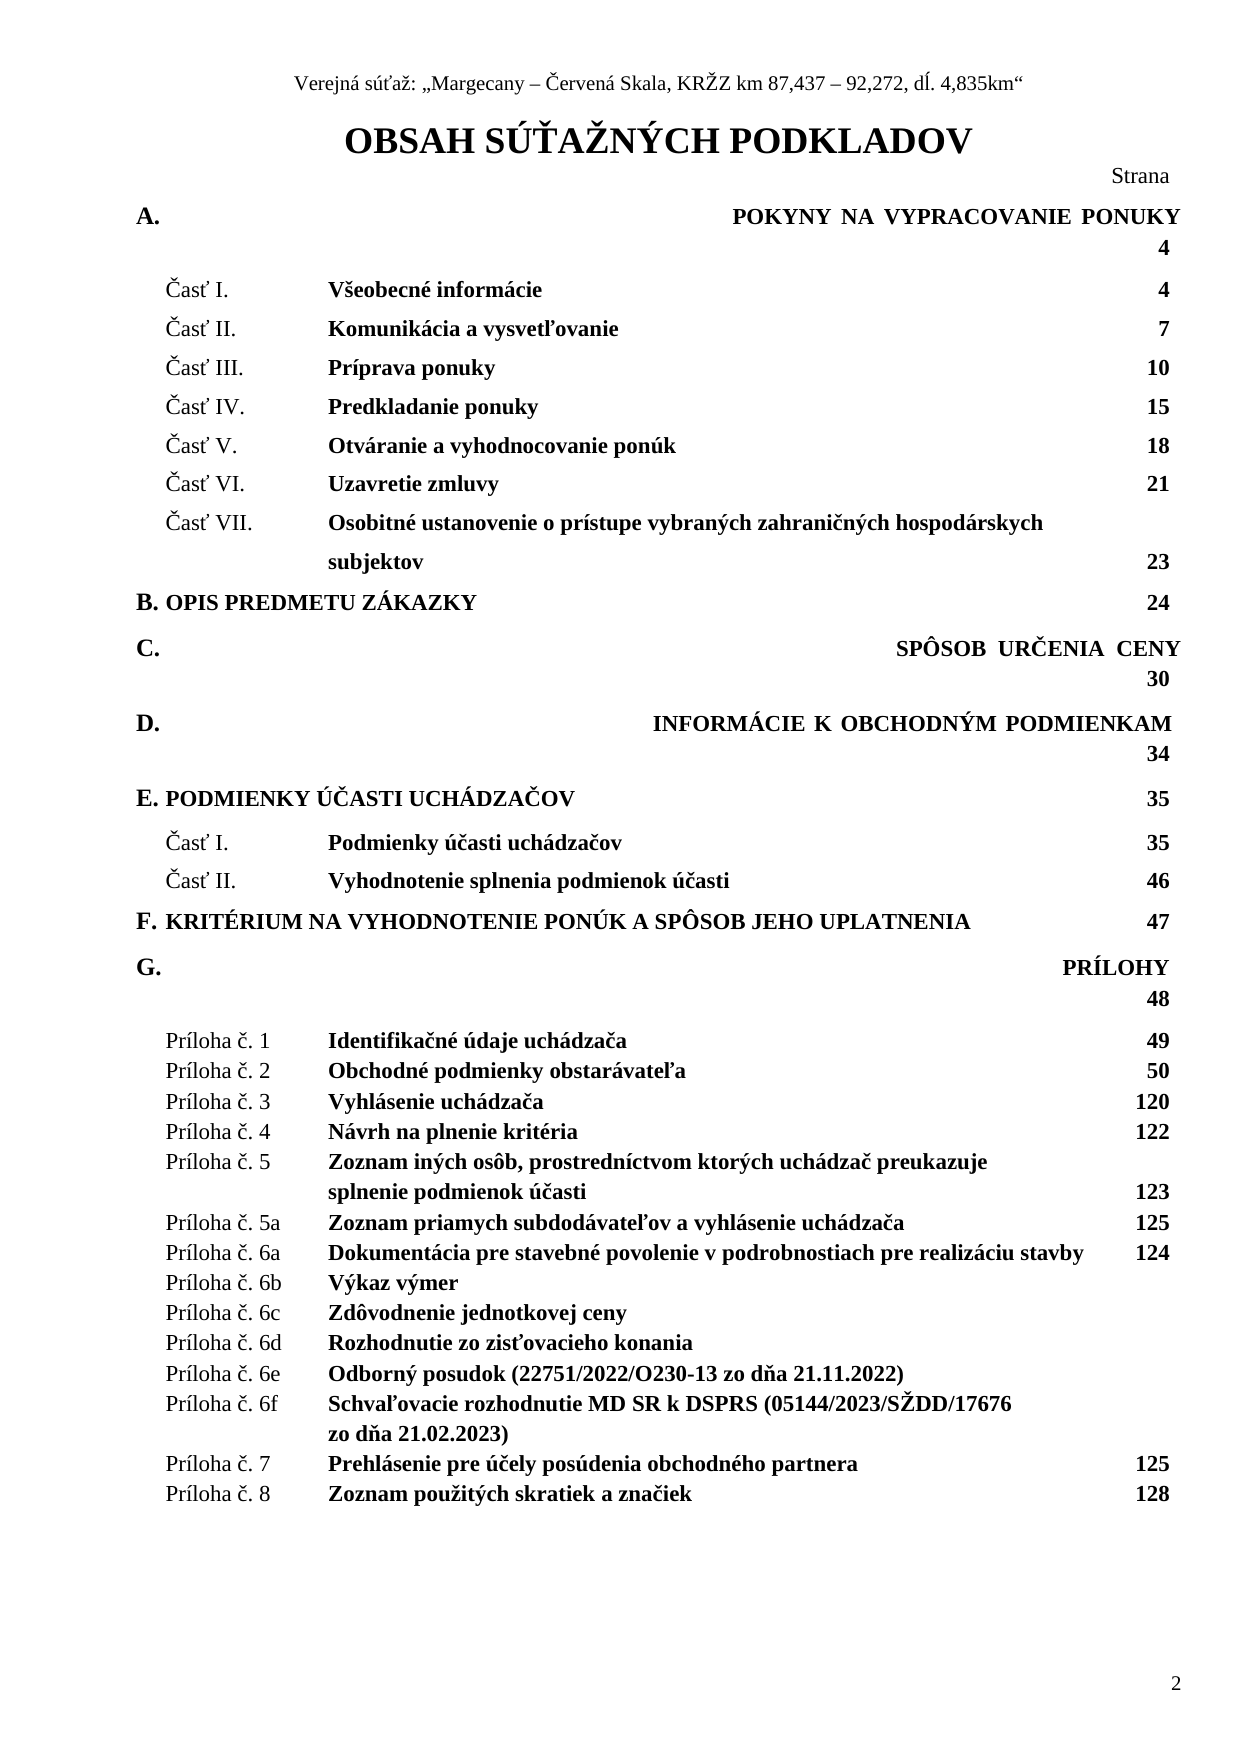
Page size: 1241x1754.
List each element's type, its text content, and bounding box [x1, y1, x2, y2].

text Časť VII. Osobitné ustanovenie o prístupe vybraných zahraničných hospodárskych [165, 509, 1187, 536]
text Príloha č. 6e Odborný posudok (22751/2022/O230-13 zo dňa 21.11.2022) [165, 1359, 1181, 1386]
text subjektov 23 [165, 548, 1187, 574]
list KRITÉRIUM NA VYHODNOTENIE PONÚK A SPSOB jeho UPLATNENIA 47 [136, 906, 1181, 935]
text Časť II. Vyhodnotenie splnenia podmienok účasti 46 [165, 868, 1181, 894]
text Časť II. Komunikácia a vysvetľovanie 7 [165, 315, 1181, 341]
text Príloha č. 3 Vyhlásenie uchádzača 120 [165, 1088, 1181, 1114]
list PODMIENKY ÚČASTI UCHÁDZAČOV 35 [136, 783, 1181, 812]
text Príloha č. 4 Návrh na plnenie kritéria 122 [165, 1118, 1181, 1144]
text Časť I. Podmienky účasti uchádzačov 35 [165, 829, 1181, 855]
text Príloha č. 2 Obchodné podmienky obstarávateľa 50 [165, 1057, 1181, 1084]
list OBSAH SÚŤAŽNÝCH PODKLADOV [136, 119, 1181, 162]
text Príloha č. 6b Výkaz výmer [165, 1269, 1181, 1295]
text Príloha č. 6a Dokumentácia pre stavebné povolenie v podrobnostiach pre realizáciu stavby 124 [165, 1239, 1181, 1265]
text Príloha č. 8 Zoznam použitých skratiek a značiek 128 [165, 1480, 1181, 1507]
text splnenie podmienok účasti 123 [328, 1178, 1181, 1205]
text Príloha č. 1 Identifikačné údaje uchádzača 49 [165, 1027, 1181, 1054]
text Strana [136, 162, 1181, 188]
text Časť IV. Predkladanie ponuky 15 [165, 393, 1181, 419]
list PRÍLOHY 48 [136, 952, 1181, 1011]
text zo dňa 21.02.2023) [165, 1420, 1181, 1446]
text Príloha č. 6c Zdôvodnenie jednotkovej ceny [165, 1299, 1181, 1326]
list OPIS PREDMETU ZÁKAZKY 24 [136, 587, 1181, 616]
text Časť VI. Uzavretie zmluvy 21 [165, 471, 1181, 497]
text Časť III. Príprava ponuky 10 [165, 354, 1181, 380]
list INFORMÁCIE K OBCHODNÝM PODMIENKAM 34 [136, 708, 1181, 767]
text Príloha č. 5a Zoznam priamych subdodávateľov a vyhlásenie uchádzača 125 [165, 1208, 1181, 1235]
text Časť I. Všeobecné informácie 4 [165, 276, 1181, 303]
list SPSOB URČENIA CENY 30 [136, 633, 1181, 692]
text Príloha č. 6f Schvaľovacie rozhodnutie MD SR k DSPRS (05144/2023/SŽDD/17676 [165, 1390, 1181, 1416]
text Príloha č. 7 Prehlásenie pre účely posúdenia obchodného partnera 125 [165, 1450, 1181, 1477]
text Príloha č. 6d Rozhodnutie zo zisťovacieho konania [165, 1329, 1181, 1356]
text Príloha č. 5 Zoznam iných osôb, prostredníctvom ktorých uchádzač preukazuje [165, 1148, 1181, 1174]
list POKYNY NA VYPRACOVANIE PONUKY 4 [136, 201, 1181, 260]
text Časť V. Otváranie a vyhodnocovanie ponúk 18 [165, 432, 1181, 458]
